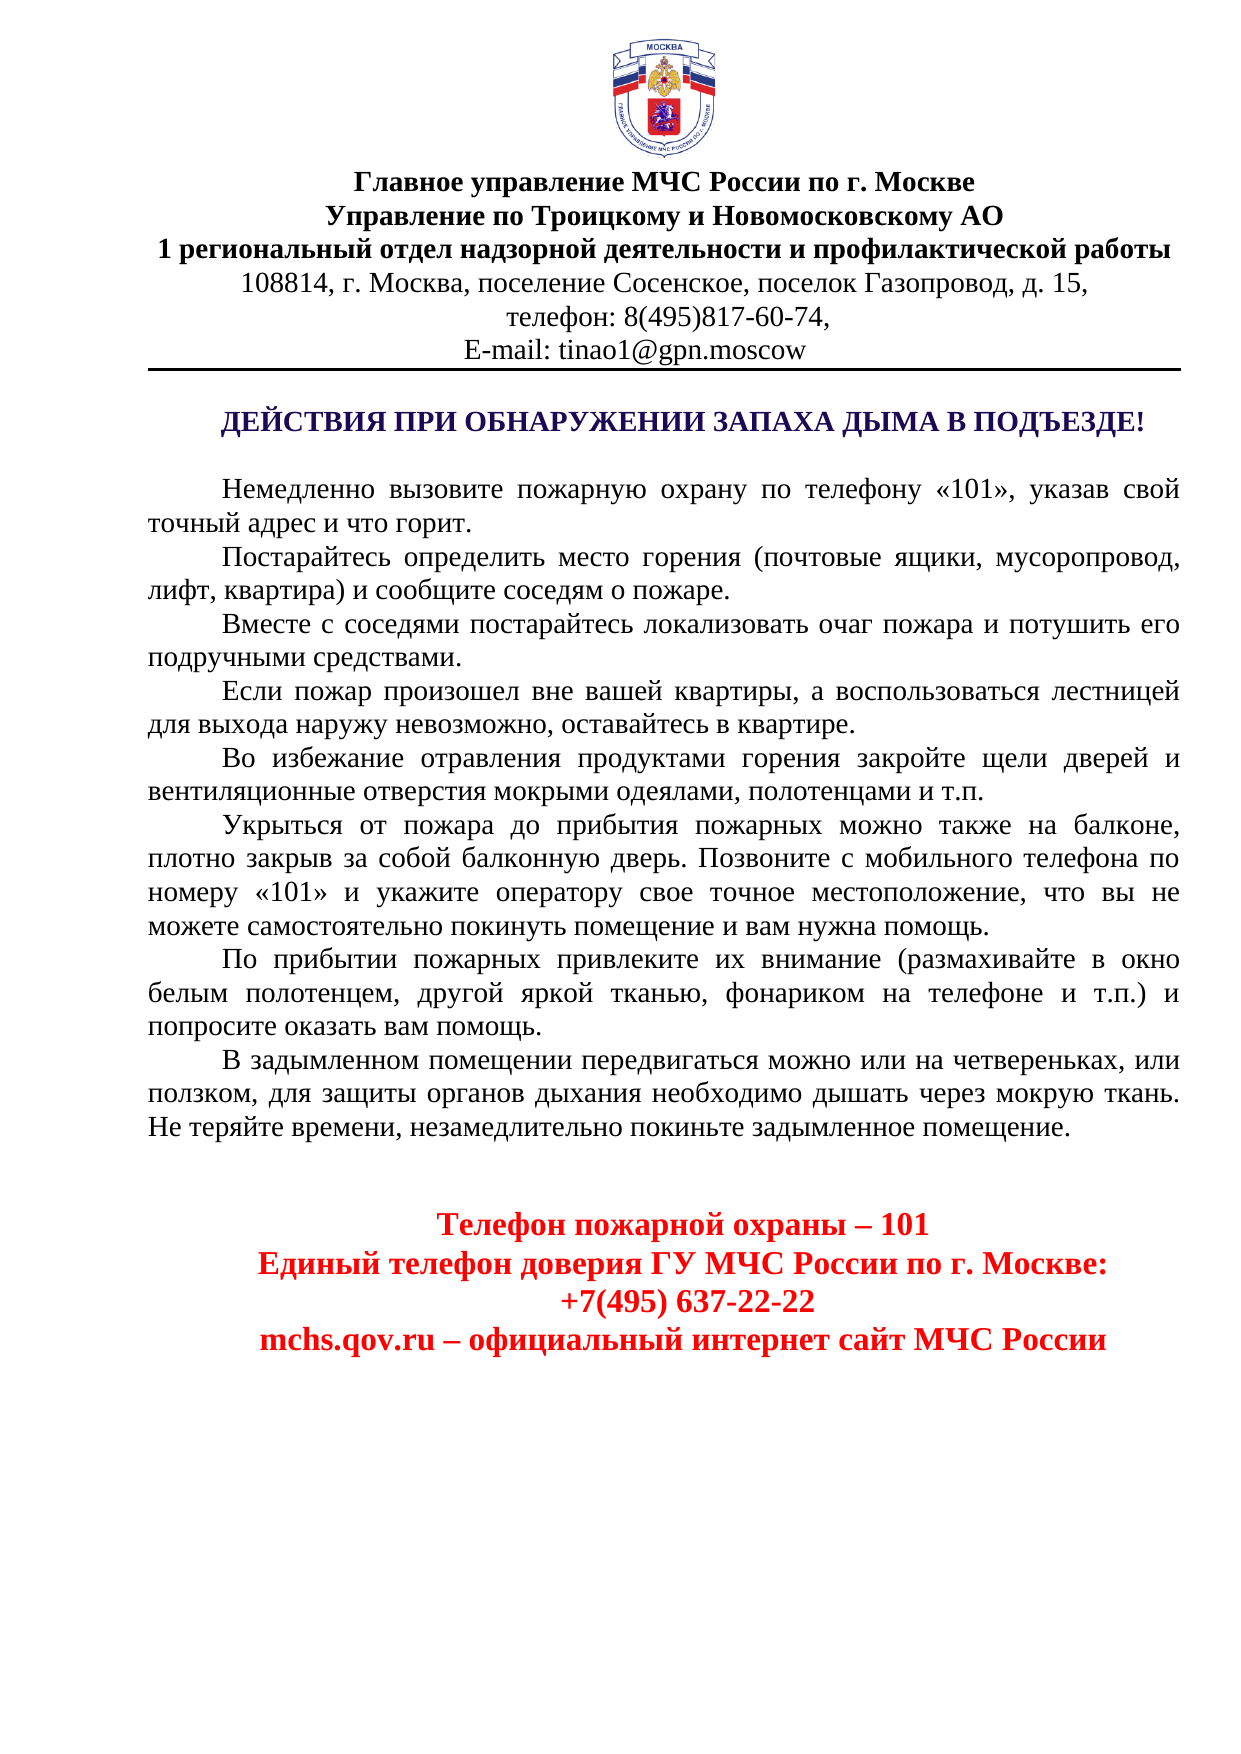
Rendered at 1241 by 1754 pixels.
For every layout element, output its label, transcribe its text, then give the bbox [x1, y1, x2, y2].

text Управление по Троицкому и Новомосковскому АО [148, 198, 1181, 232]
text E-mail: tinao1@gpn.moscow [148, 332, 1181, 368]
text +7(495) 637-22-22 [185, 1281, 1181, 1320]
text В задымленном помещении передвигаться можно или на четвереньках, или ползком, для защиты органов дыхания необходимо дышать через мокрую ткань. Не теряйте времени, незамедлительно покиньте задымленное помещение. [148, 1042, 1181, 1142]
text 1 региональный отдел надзорной деятельности и профилактической работы [148, 232, 1181, 265]
text Укрыться от пожара до прибытия пожарных можно также на балконе, плотно закрыв за собой балконную дверь. Позвоните с мобильного телефона по номеру «101» и укажите оператору свое точное местоположение, что вы не можете самостоятельно покинуть помещение и вам нужна помощь. [148, 807, 1181, 941]
picture [612, 38, 716, 160]
text По прибытии пожарных привлеките их внимание (размахивайте в окно белым полотенцем, другой яркой тканью, фонариком на телефоне и т.п.) и попросите оказать вам помощь. [148, 941, 1181, 1042]
text Вместе с соседями постарайтесь локализовать очаг пожара и потушить его подручными средствами. [148, 606, 1181, 673]
text Во избежание отравления продуктами горения закройте щели дверей и вентиляционные отверстия мокрыми одеялами, полотенцами и т.п. [148, 740, 1181, 807]
text 108814, г. Москва, поселение Сосенское, поселок Газопровод, д. 15, [148, 265, 1181, 299]
text Телефон пожарной охраны – 101 [185, 1205, 1181, 1243]
text Если пожар произошел вне вашей квартиры, а воспользоваться лестницей для выхода наружу невозможно, оставайтесь в квартире. [148, 673, 1181, 740]
text Постарайтесь определить место горения (почтовые ящики, мусоропровод, лифт, квартира) и сообщите соседям о пожаре. [148, 539, 1181, 606]
text телефон: 8(495)817-60-74, [148, 299, 1181, 332]
text Немедленно вызовите пожарную охрану по телефону «101», указав свой точный адрес и что горит. [148, 472, 1181, 539]
text Главное управление МЧС России по г. Москве [148, 164, 1181, 198]
text mchs.qov.ru – официальный интернет сайт МЧС России [185, 1320, 1181, 1358]
text ДЕЙСТВИЯ ПРИ ОБНАРУЖЕНИИ ЗАПАХА ДЫМА В ПОДЪЕЗДЕ! [185, 404, 1181, 438]
text Единый телефон доверия ГУ МЧС России по г. Москве: [185, 1243, 1181, 1281]
